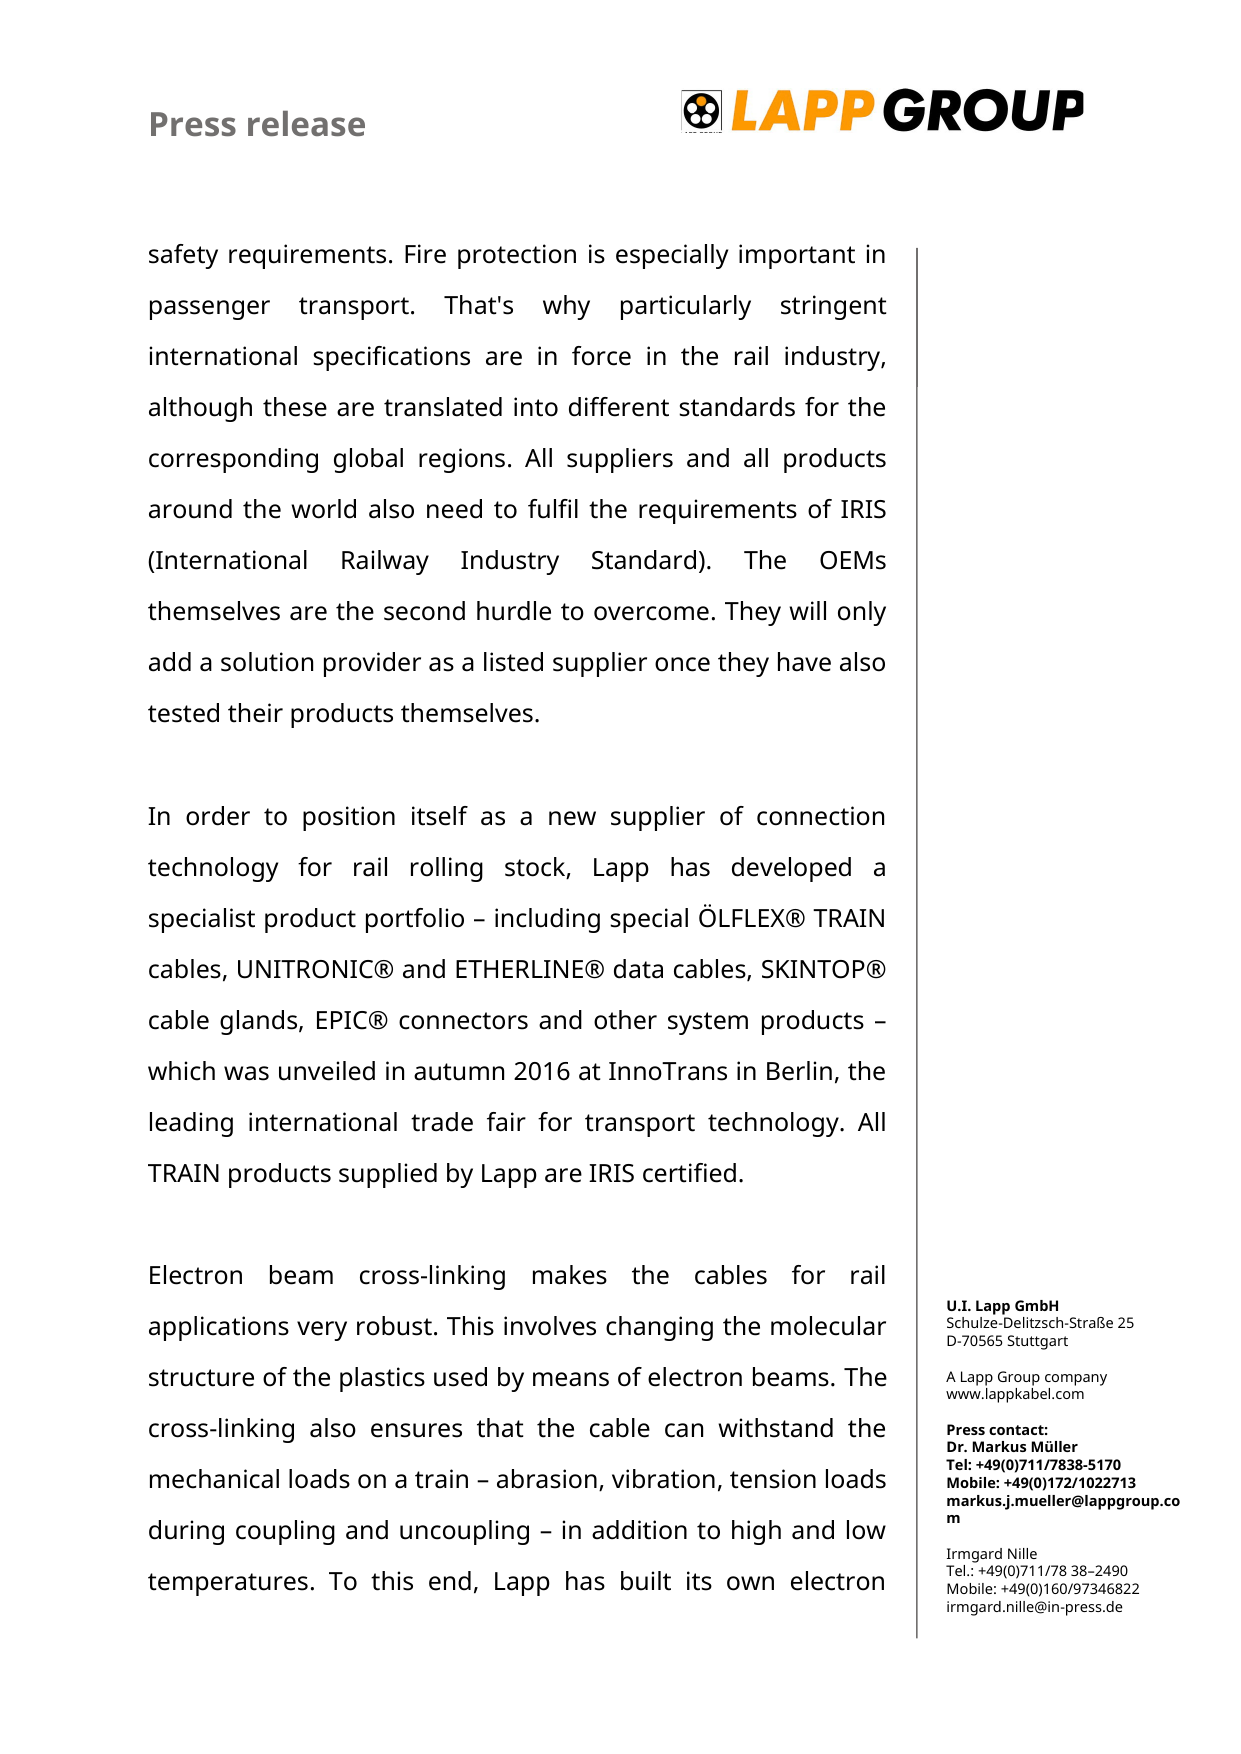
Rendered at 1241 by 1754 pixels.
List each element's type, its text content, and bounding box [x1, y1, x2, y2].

text In order to position itself as a new supplier of connection technology for rail rolling stock, Lapp has developed a specialist product portfolio – including special ÖLFLEX® TRAIN cables, UNITRONIC® and ETHERLINE® data cables, SKINTOP® cable glands, EPIC® connectors and other system products – which was unveiled in autumn 2016 at InnoTrans in Berlin, the leading international trade fair for transport technology. All TRAIN products supplied by Lapp are IRIS certified. [148, 798, 888, 1189]
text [148, 1257, 888, 1598]
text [148, 237, 888, 730]
picture [680, 88, 1084, 133]
